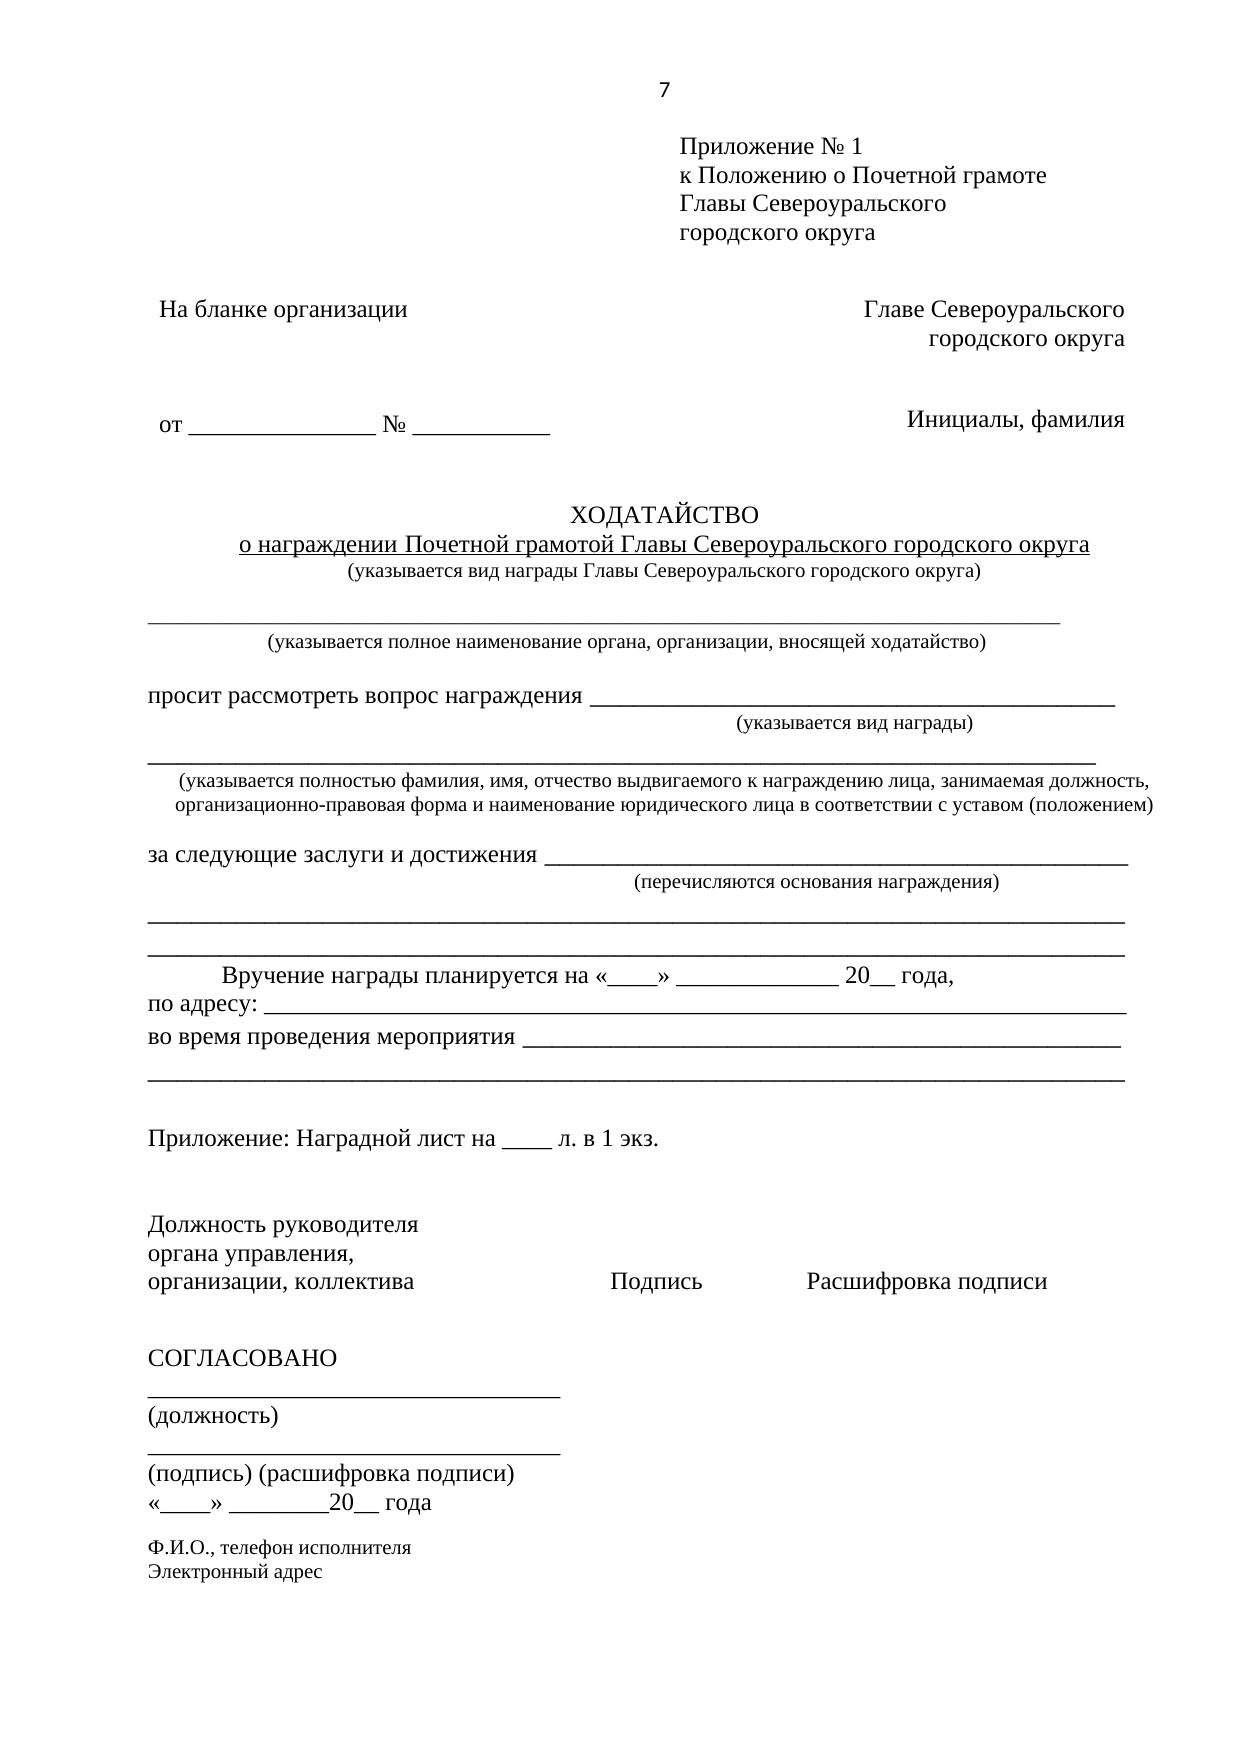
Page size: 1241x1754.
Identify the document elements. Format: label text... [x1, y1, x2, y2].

text городского округа [679, 217, 1181, 246]
text просит рассмотреть вопрос награждения ____________________________________ [148, 677, 1181, 710]
text (указывается вид награды Главы Североуральского городского округа) [148, 557, 1181, 582]
text _________________________________________________________________________ [148, 605, 1181, 629]
text _________________________________________________________________ [148, 734, 1181, 768]
text (указывается полное наименование органа, организации, вносящей ходатайство) [148, 629, 1181, 653]
text _________________________________ [148, 1429, 1181, 1458]
table_header На бланке организации от _______________ № ___________ [148, 294, 642, 466]
text ___________________________________________________________________ [148, 893, 1181, 926]
text о награждении Почетной грамотой Главы Североуральского городского округа [148, 529, 1181, 557]
text ___________________________________________________________________ [148, 1051, 1181, 1084]
text за следующие заслуги и достижения ________________________________________ [148, 835, 1181, 868]
text органа управления, [148, 1238, 1181, 1266]
text во время проведения мероприятия _________________________________________ [148, 1017, 1181, 1051]
text по адресу: _____________________________________________________________________ [148, 988, 1181, 1017]
text СОГЛАСОВАНО [148, 1343, 1181, 1372]
text ___________________________________________________________________ [148, 926, 1181, 960]
text «____» ________20__ года [148, 1487, 1181, 1516]
text Главы Североуральского [679, 188, 1181, 217]
text Приложение № 1 [679, 131, 1181, 160]
text Вручение награды планируется на «____» _____________ 20__ года, [148, 960, 1181, 988]
text _________________________________ [148, 1372, 1181, 1401]
text Электронный адрес [148, 1559, 1181, 1583]
text (подпись) (расшифровка подписи) [148, 1458, 1181, 1487]
text (указывается полностью фамилия, имя, отчество выдвигаемого к награждению лица, занимаемая должность, организационно-правовая форма и наименование юридического лица в соответствии с уставом (положением) [148, 768, 1181, 816]
text Приложение: Наградной лист на ____ л. в 1 экз. [148, 1123, 1181, 1151]
text Должность руководителя [148, 1209, 1181, 1238]
text организации, коллектива Подпись Расшифровка подписи [148, 1266, 1181, 1295]
text (перечисляются основания награждения) [148, 868, 1181, 893]
text (указывается вид награды) [148, 710, 1181, 734]
text к Положению о Почетной грамоте [679, 160, 1181, 188]
text Ф.И.О., телефон исполнителя [148, 1535, 1181, 1559]
table_header Главе Североуральского городского округа Инициалы, фамилия [642, 294, 1136, 466]
text ХОДАТАЙСТВО [148, 500, 1181, 529]
text (должность) [148, 1401, 1181, 1429]
